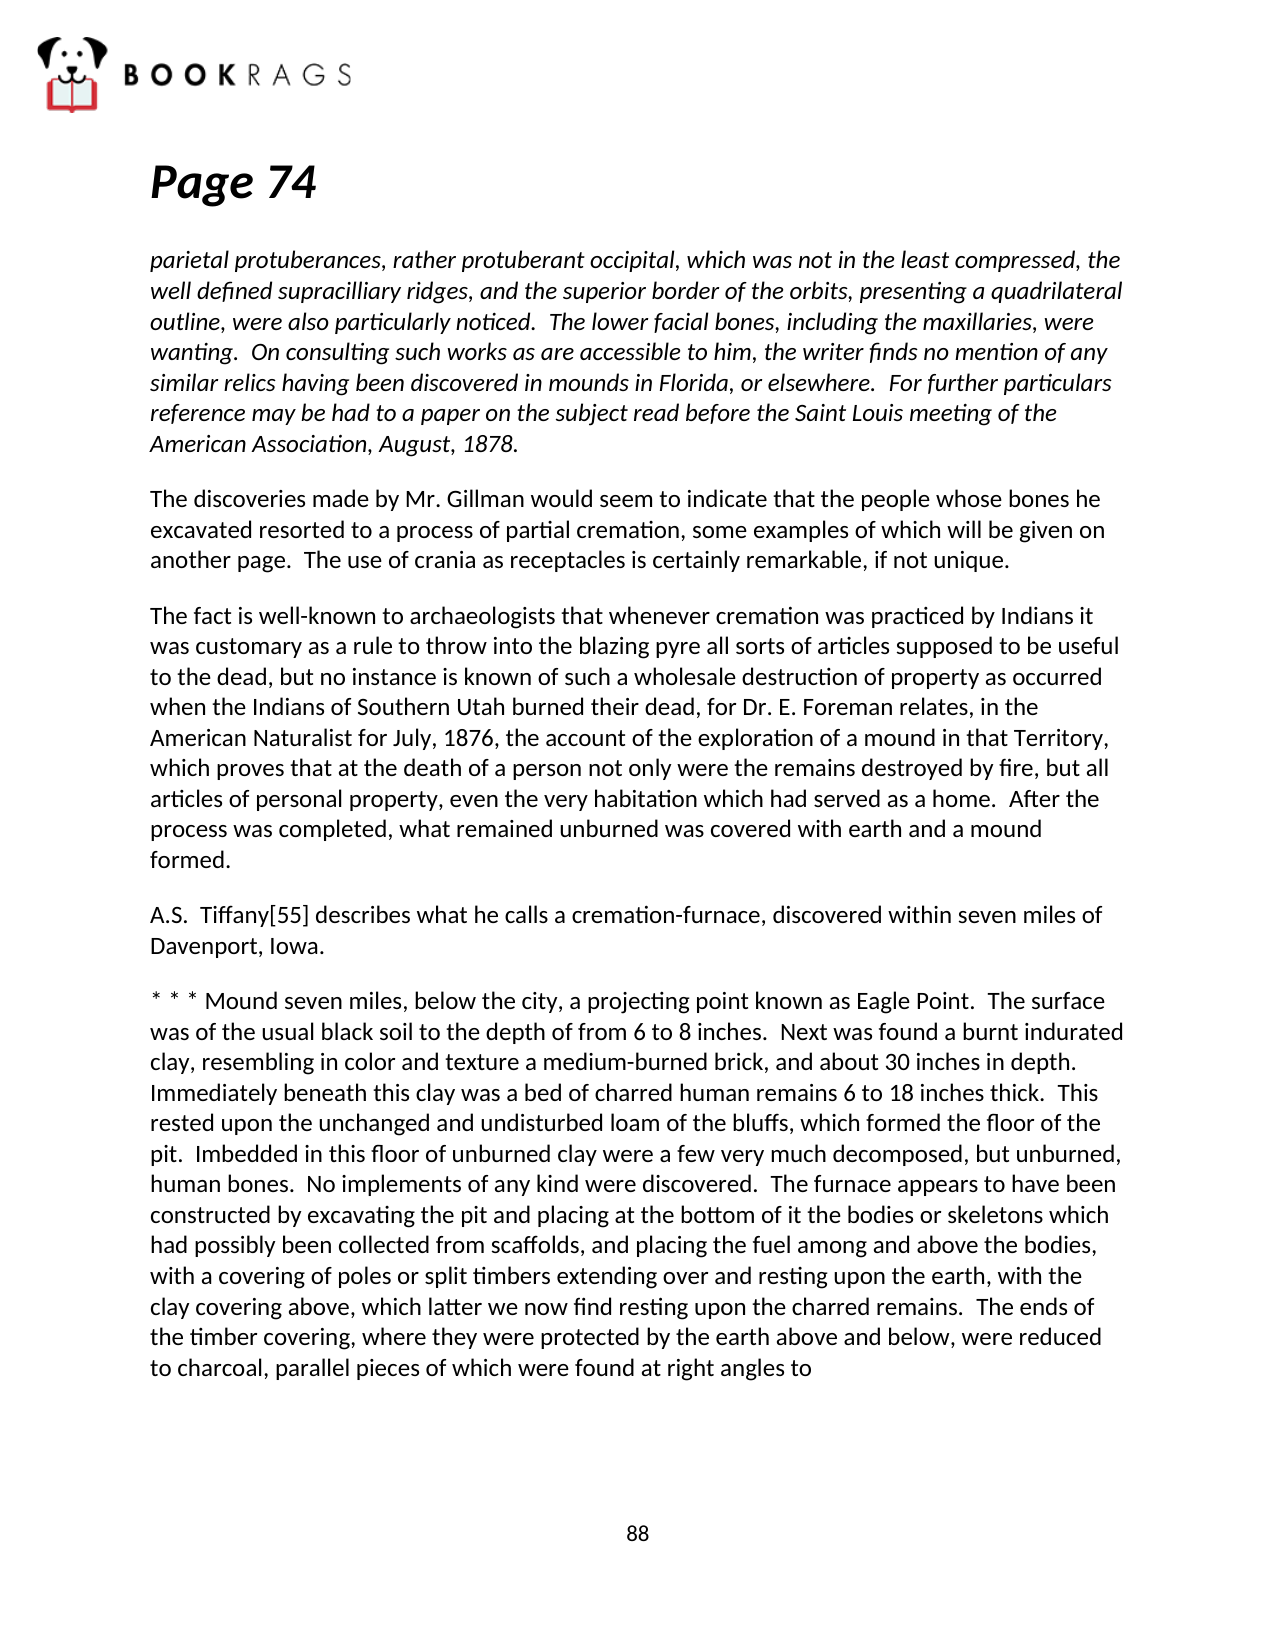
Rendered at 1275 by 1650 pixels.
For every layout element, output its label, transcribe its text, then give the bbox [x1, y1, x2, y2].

text A.S. Tiffany[55] describes what he calls a cremation-furnace, discovered within seven miles of Davenport, Iowa. [150, 899, 1125, 961]
text parietal protuberances, rather protuberant occipital, which was not in the least compressed, the well defined supracilliary ridges, and the superior border of the orbits, presenting a quadrilateral outline, were also particularly noticed. The lower facial bones, including the maxillaries, were wanting. On consulting such works as are accessible to him, the writer finds no mention of any similar relics having been discovered in mounds in Florida, or elsewhere. For further particulars reference may be had to a paper on the subject read before the Saint Louis meeting of the American Association, August, 1878. [150, 244, 1125, 458]
picture [37, 37, 351, 113]
text * * * Mound seven miles, below the city, a projecting point known as Eagle Point. The surface was of the usual black soil to the depth of from 6 to 8 inches. Next was found a burnt indurated clay, resembling in color and texture a medium-burned brick, and about 30 inches in depth. Immediately beneath this clay was a bed of charred human remains 6 to 18 inches thick. This rested upon the unchanged and undisturbed loam of the bluffs, which formed the floor of the pit. Imbedded in this floor of unburned clay were a few very much decomposed, but unburned, human bones. No implements of any kind were discovered. The furnace appears to have been constructed by excavating the pit and placing at the bottom of it the bodies or skeletons which had possibly been collected from scaffolds, and placing the fuel among and above the bodies, with a covering of poles or split timbers extending over and resting upon the earth, with the clay covering above, which latter we now find resting upon the charred remains. The ends of the timber covering, where they were protected by the earth above and below, were reduced to charcoal, parallel pieces of which were found at right angles to [150, 986, 1125, 1382]
text The fact is well-known to archaeologists that whenever cremation was practiced by Indians it was customary as a rule to throw into the blazing pyre all sorts of articles supposed to be useful to the dead, but no instance is known of such a wholesale destruction of property as occurred when the Indians of Southern Utah burned their dead, for Dr. E. Foreman relates, in the American Naturalist for July, 1876, the account of the exploration of a mound in that Territory, which proves that at the death of a person not only were the remains destroyed by fire, but all articles of personal property, even the very habitation which had served as a home. After the process was completed, what remained unburned was covered with earth and a mound formed. [150, 600, 1125, 874]
text Page 74 [150, 150, 1125, 211]
text The discoveries made by Mr. Gillman would seem to indicate that the people whose bones he excavated resorted to a process of partial cremation, some examples of which will be given on another page. The use of crania as receptacles is certainly remarkable, if not unique. [150, 483, 1125, 575]
